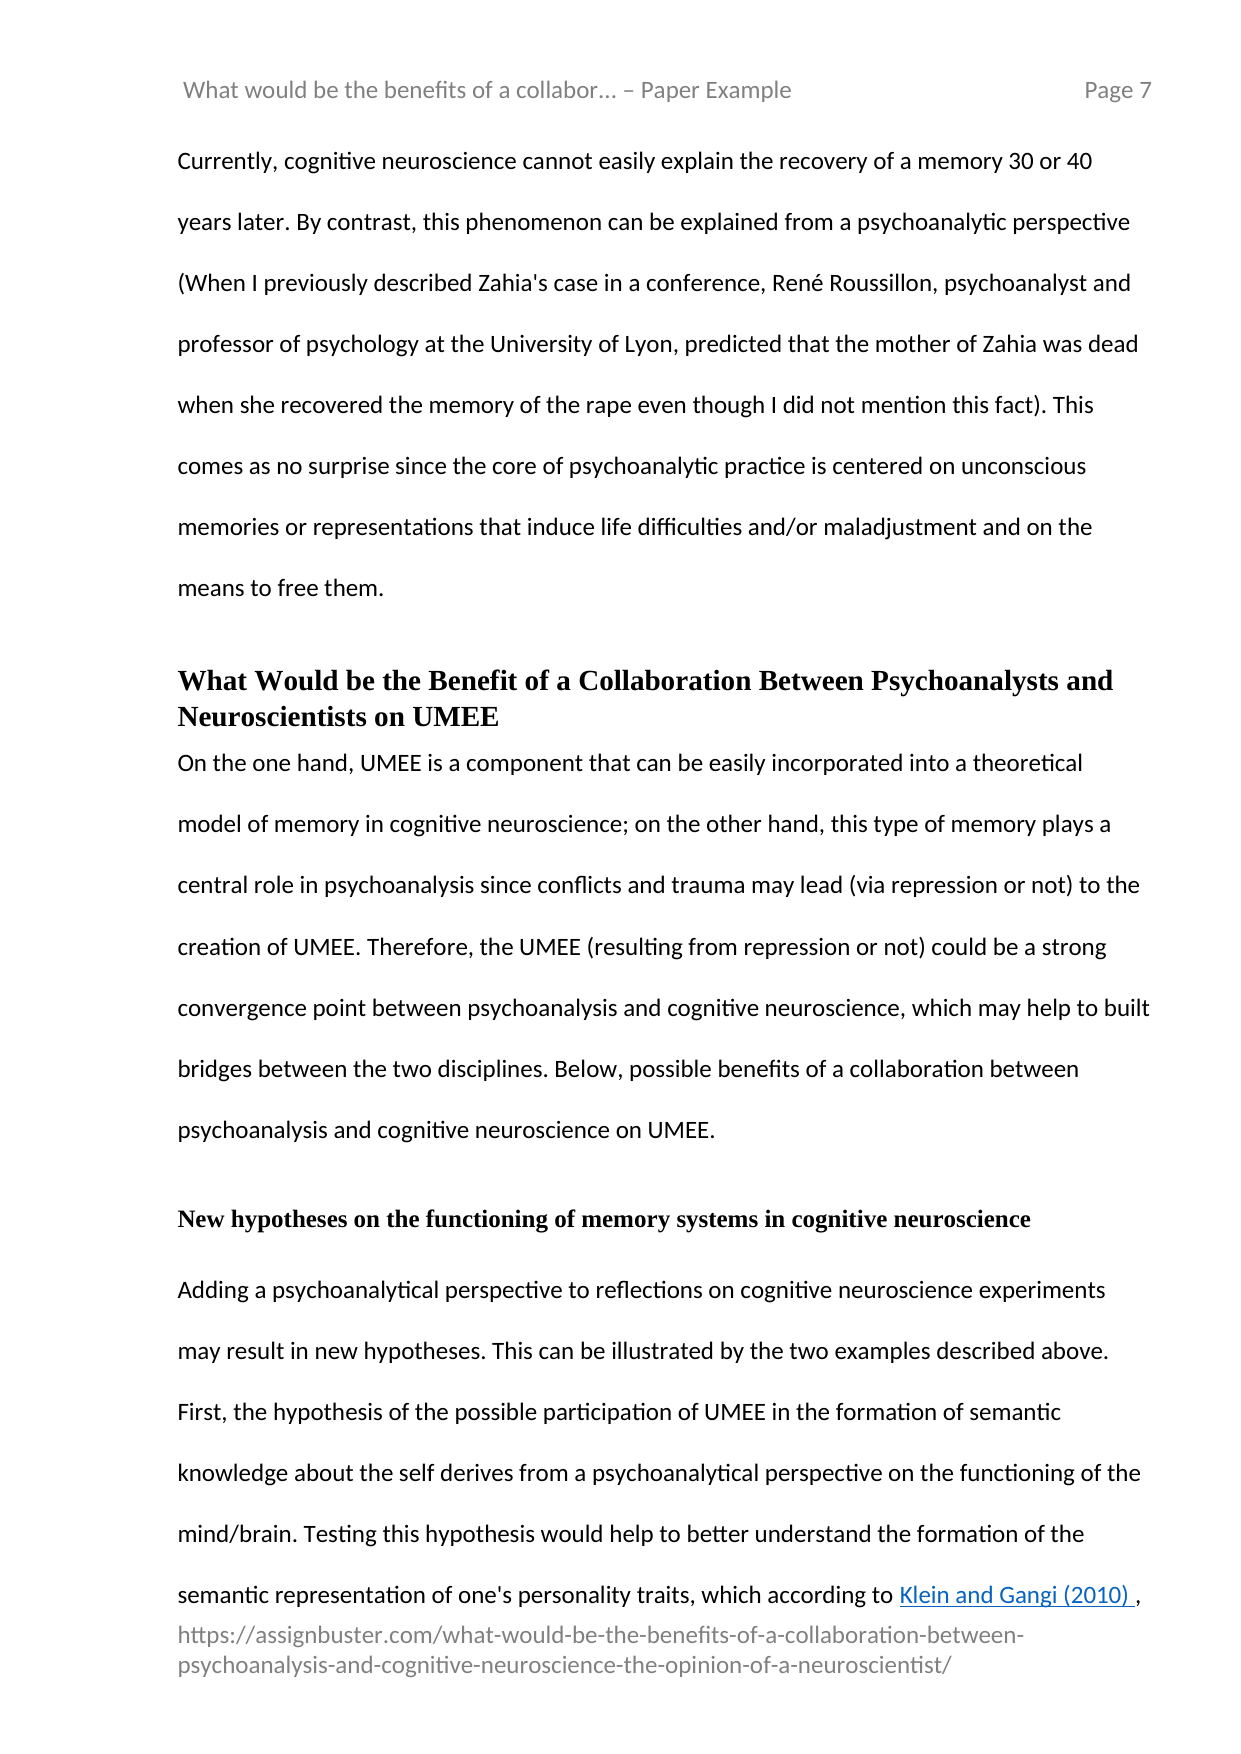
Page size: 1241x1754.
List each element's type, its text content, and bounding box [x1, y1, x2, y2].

text Currently, cognitive neuroscience cannot easily explain the recovery of a memory 30 or 40 years later. By contrast, this phenomenon can be explained from a psychoanalytic perspective (When I previously described Zahia's case in a conference, René Roussillon, psychoanalyst and professor of psychology at the University of Lyon, predicted that the mother of Zahia was dead when she recovered the memory of the rape even though I did not mention this fact). This comes as no surprise since the core of psychoanalytic practice is centered on unconscious memories or representations that induce life difficulties and/or maladjustment and on the means to free them. [177, 145, 1152, 603]
subtitle New hypotheses on the functioning of memory systems in cognitive neuroscience [177, 1204, 1152, 1233]
subtitle What Would be the Benefit of a Collaboration Between Psychoanalysts and Neuroscientists on UMEE [177, 663, 1152, 732]
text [177, 1274, 1152, 1610]
text On the one hand, UMEE is a component that can be easily incorporated into a theoretical model of memory in cognitive neuroscience; on the other hand, this type of memory plays a central role in psychoanalysis since conflicts and trauma may lead (via repression or not) to the creation of UMEE. Therefore, the UMEE (resulting from repression or not) could be a strong convergence point between psychoanalysis and cognitive neuroscience, which may help to built bridges between the two disciplines. Below, possible benefits of a collaboration between psychoanalysis and cognitive neuroscience on UMEE. [177, 748, 1152, 1144]
